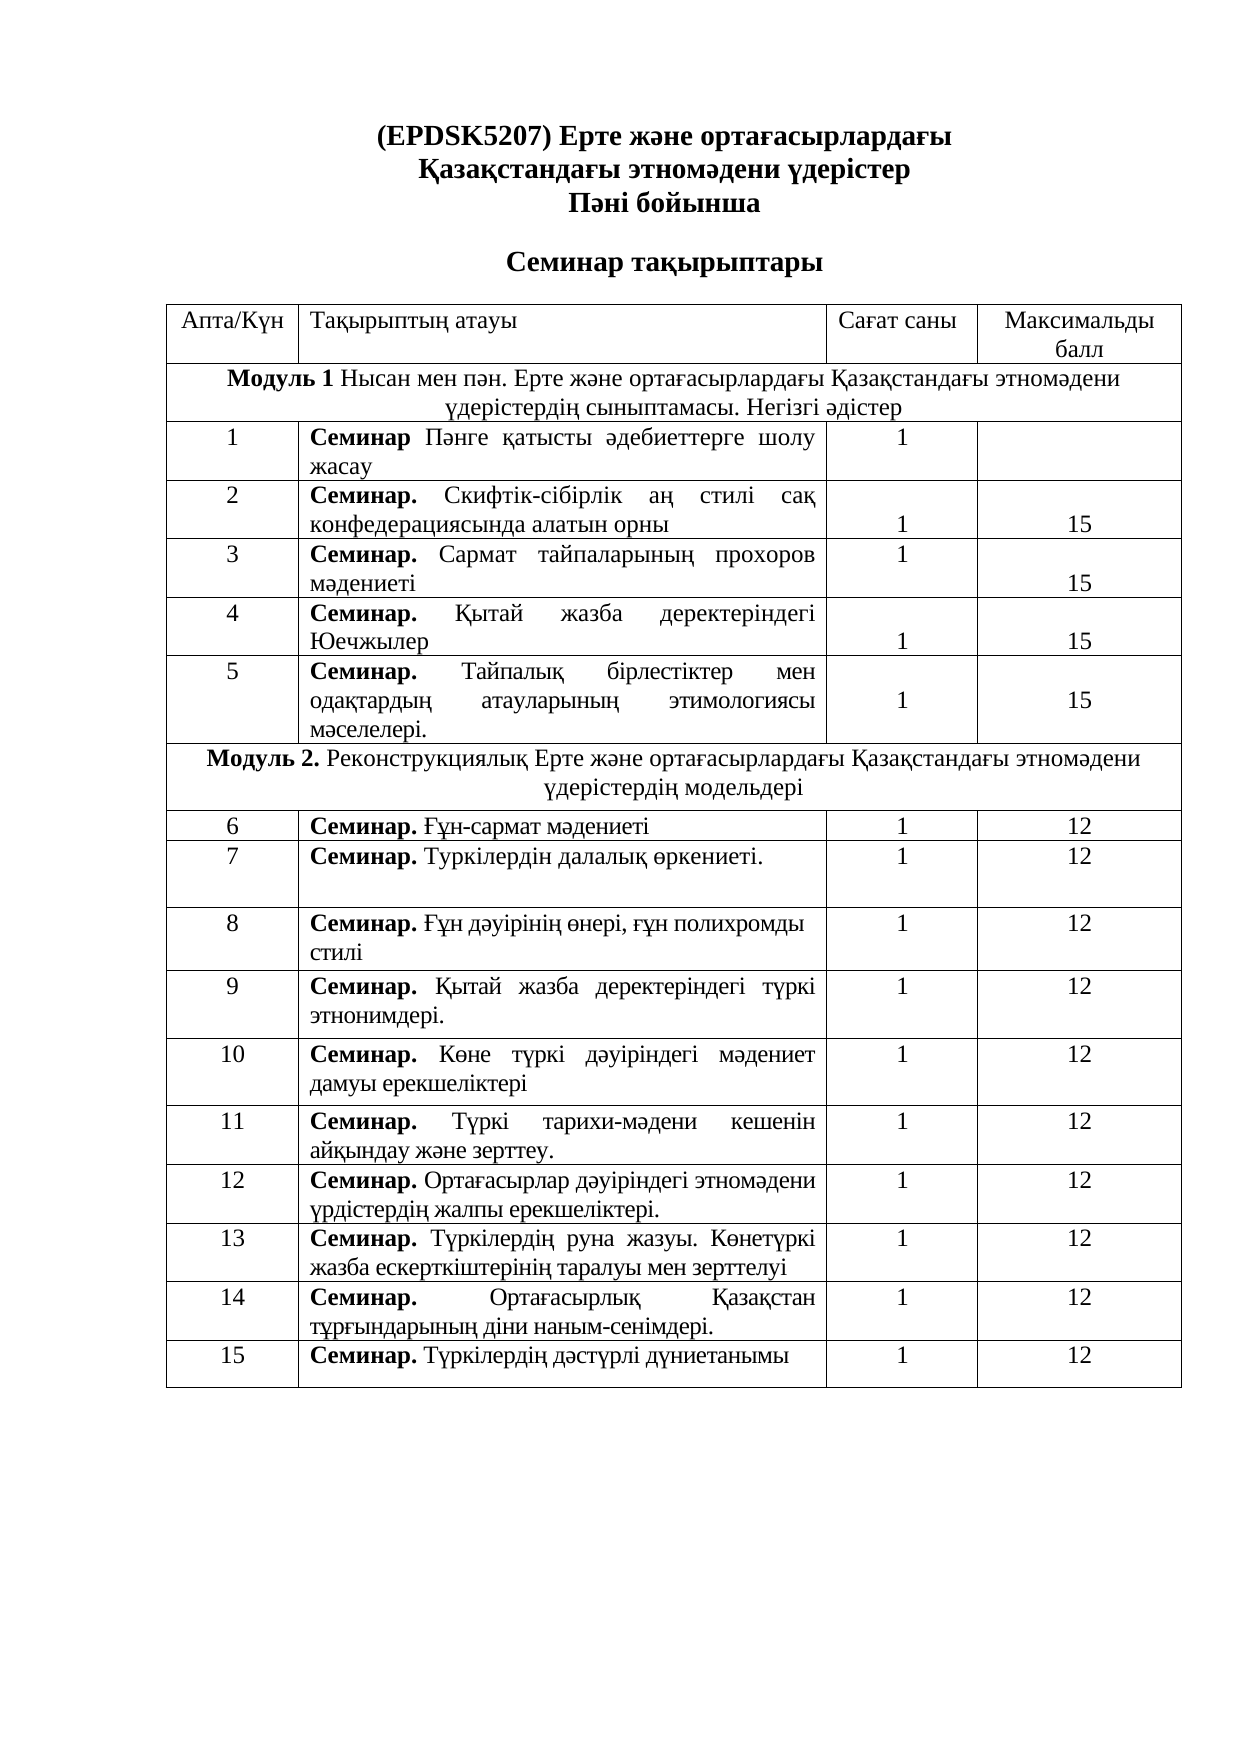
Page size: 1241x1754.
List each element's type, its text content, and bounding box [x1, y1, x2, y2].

table_cell 1 [827, 841, 977, 907]
table_cell 2 [167, 481, 298, 538]
table_cell 1 [827, 811, 977, 840]
table_cell 12 [978, 908, 1181, 970]
table_cell 12 [978, 971, 1181, 1038]
table_cell 1 [827, 1282, 977, 1339]
table_cell Семинар. Тайпалық бірлестіктер мен одақтардың атауларының этимологиясы мәселелері. [299, 656, 826, 742]
table_cell Семинар. Ғұн-сармат мәдениеті [299, 811, 826, 840]
table_cell Семинар. Қытай жазба деректеріндегі Юечжылер [299, 598, 826, 655]
table_cell 13 [167, 1224, 298, 1281]
table_cell 10 [167, 1039, 298, 1105]
table_header Максимальды балл [978, 305, 1181, 362]
text Семинар тақырыптары [177, 244, 1152, 278]
table_header Апта/Күн [167, 305, 298, 362]
table_cell 12 [978, 1106, 1181, 1164]
table_cell 1 [827, 598, 977, 655]
table_cell 3 [167, 539, 298, 597]
table_cell 1 [827, 481, 977, 538]
text Қазақстандағы этномәдени үдерістер [177, 152, 1152, 185]
table_cell 6 [167, 811, 298, 840]
table_cell Модуль 2. Реконструкциялық Ерте және ортағасырлардағы Қазақстандағы этномәдени үдерістердің модельдері [167, 744, 1181, 810]
table_cell 15 [978, 539, 1181, 597]
table_cell Семинар. Скифтік-сібірлік аң стилі сақ конфедерациясында алатын орны [299, 481, 826, 538]
table_cell 9 [167, 971, 298, 1038]
table_cell Семинар. Туркілердін далалық өркениеті. [299, 841, 826, 907]
table_header Сағат саны [827, 305, 977, 362]
table_cell 1 [827, 1106, 977, 1164]
text (EPDSK5207) Ерте және ортағасырлардағы [177, 118, 1152, 152]
text Пәні бойынша [177, 185, 1152, 219]
table_cell Семинар. Сармат тайпаларының прохоров мәдениеті [299, 539, 826, 597]
table_cell 15 [978, 481, 1181, 538]
table_cell Семинар. Түркілердің дәстүрлі дүниетанымы [299, 1341, 826, 1387]
table_cell 1 [827, 1341, 977, 1387]
table_cell Семинар. Қытай жазба деректеріндегі түркі этнонимдері. [299, 971, 826, 1038]
table_cell 1 [167, 422, 298, 479]
table_cell 12 [978, 1282, 1181, 1339]
table_cell 12 [978, 811, 1181, 840]
table_cell 1 [827, 1039, 977, 1105]
table_cell 1 [827, 1224, 977, 1281]
table_cell 1 [827, 1165, 977, 1222]
table_cell Семинар. Көне түркі дәуіріндегі мәдениет дамуы ерекшеліктері [299, 1039, 826, 1105]
table_cell 1 [827, 539, 977, 597]
table_cell 1 [827, 908, 977, 970]
table_cell 1 [827, 422, 977, 479]
table_cell 7 [167, 841, 298, 907]
table_cell 1 [827, 656, 977, 742]
table_cell 15 [978, 656, 1181, 742]
table_cell 4 [167, 598, 298, 655]
table_header Тақырыптың атауы [299, 305, 826, 362]
table_cell Семинар. Түркі тарихи-мәдени кешенін айқындау және зерттеу. [299, 1106, 826, 1164]
table_cell Семинар Пәнге қатысты әдебиеттерге шолу жасау [299, 422, 826, 479]
table_cell 12 [978, 1224, 1181, 1281]
table_cell 12 [978, 1341, 1181, 1387]
table_cell Семинар. Ортағасырлар дәуіріндегі этномәдени үрдістердің жалпы ерекшеліктері. [299, 1165, 826, 1222]
table_cell 12 [978, 1039, 1181, 1105]
table_cell 11 [167, 1106, 298, 1164]
table_cell [978, 422, 1181, 479]
table_cell 1 [827, 971, 977, 1038]
table_cell 14 [167, 1282, 298, 1339]
table_cell 5 [167, 656, 298, 742]
table_cell 15 [978, 598, 1181, 655]
table_cell Семинар. Ортағасырлық Қазақстан тұрғындарының діни наным-сенімдері. [299, 1282, 826, 1339]
table_cell Модуль 1 Нысан мен пән. Ерте және ортағасырлардағы Қазақстандағы этномәдени үдерістердің сыныптамасы. Негізгі әдістер [167, 364, 1181, 421]
table_cell Семинар. Ғұн дәуірінің өнері, ғұн полихромды стилі [299, 908, 826, 970]
table_cell Семинар. Түркілердің руна жазуы. Көнетүркі жазба ескерткіштерінің таралуы мен зерттелуі [299, 1224, 826, 1281]
table_cell 15 [167, 1341, 298, 1387]
table_cell 12 [978, 841, 1181, 907]
table_cell 8 [167, 908, 298, 970]
table_cell 12 [978, 1165, 1181, 1222]
table_cell 12 [167, 1165, 298, 1222]
